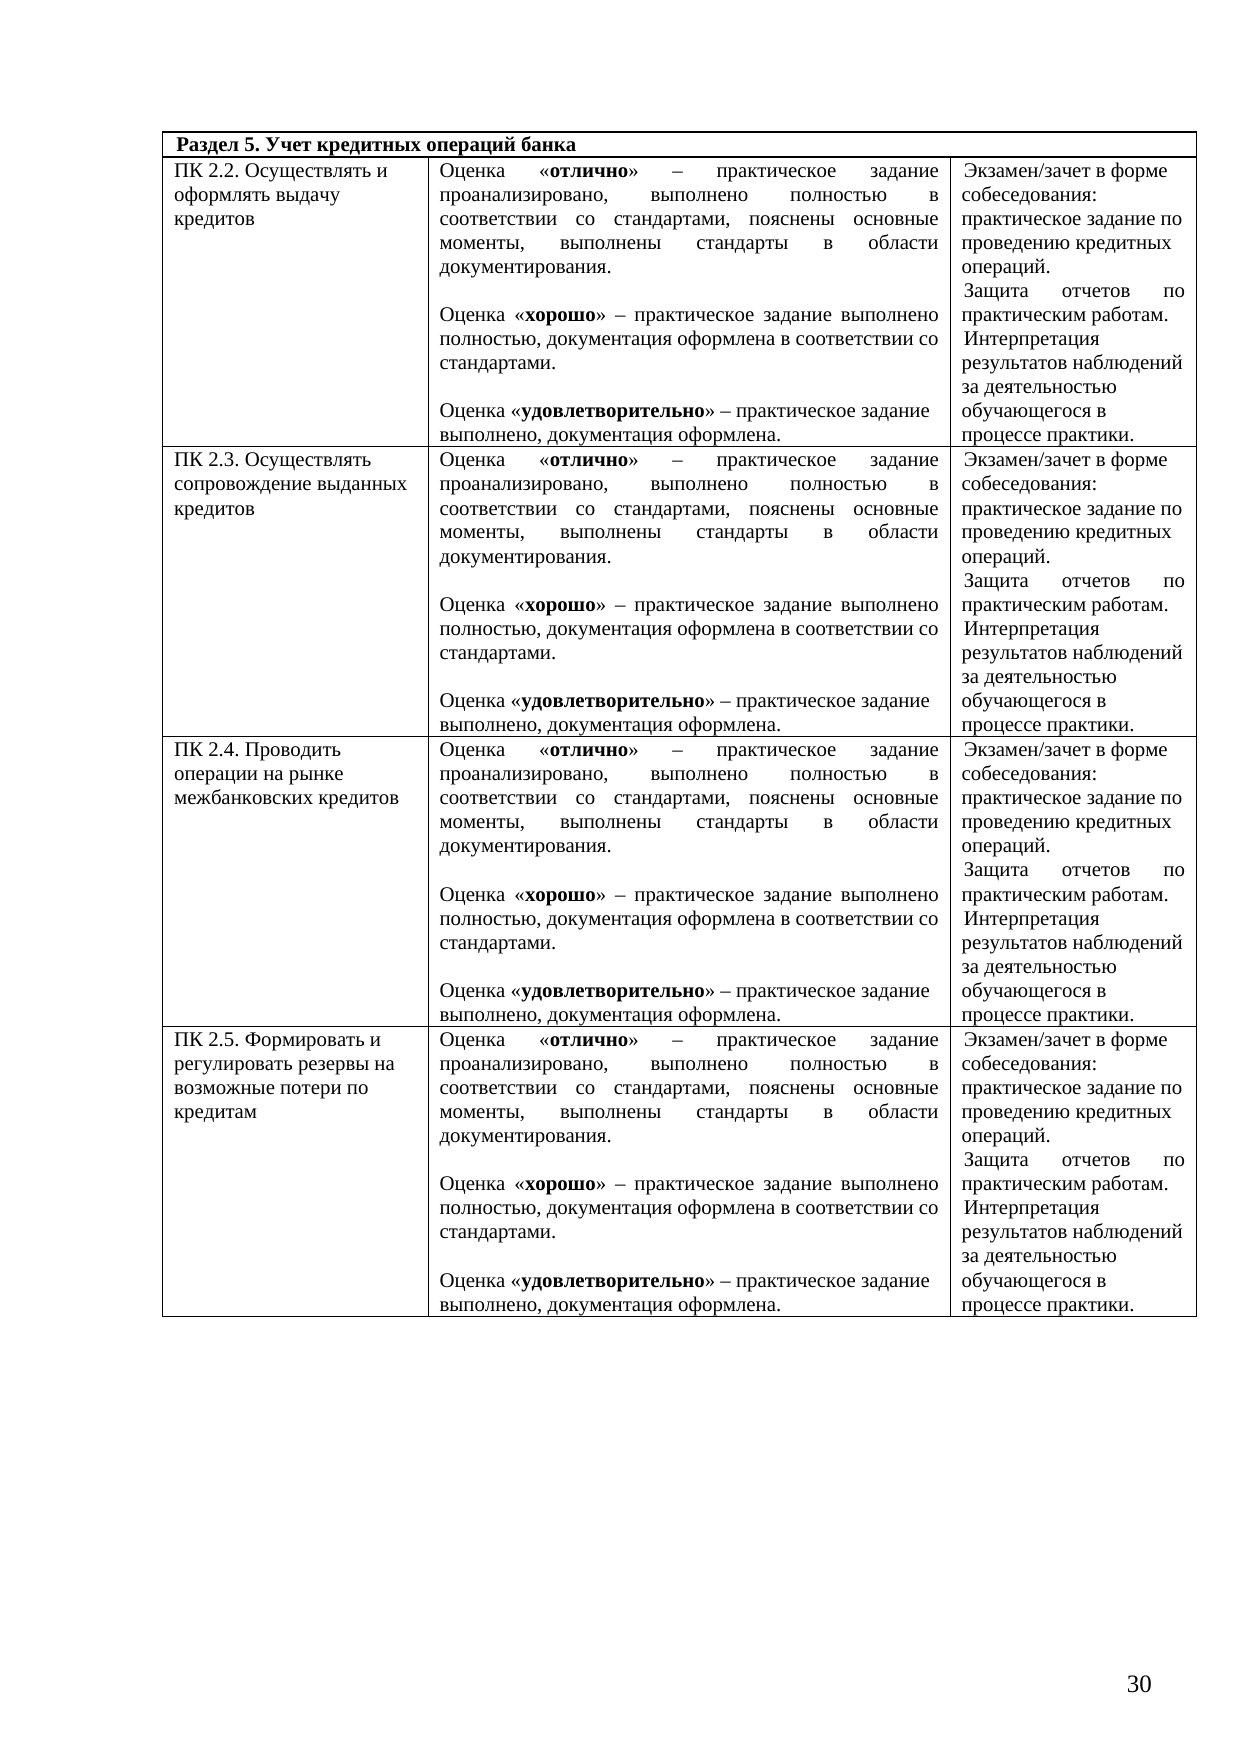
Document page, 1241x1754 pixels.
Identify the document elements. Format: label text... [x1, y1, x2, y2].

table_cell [951, 158, 1196, 446]
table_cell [429, 158, 950, 446]
table_cell ПК 2.3. Осуществлять сопровождение выданных кредитов [163, 447, 428, 736]
table_cell ПК 2.2. Осуществлять и оформлять выдачу кредитов [163, 158, 428, 446]
table_cell Раздел 5. Учет кредитных операций банка [163, 133, 1196, 156]
table_cell ПК 2.4. Проводить операции на рынке межбанковских кредитов [163, 737, 428, 1026]
table_cell ПК 2.5. Формировать и регулировать резервы на возможные потери по кредитам [163, 1027, 428, 1316]
